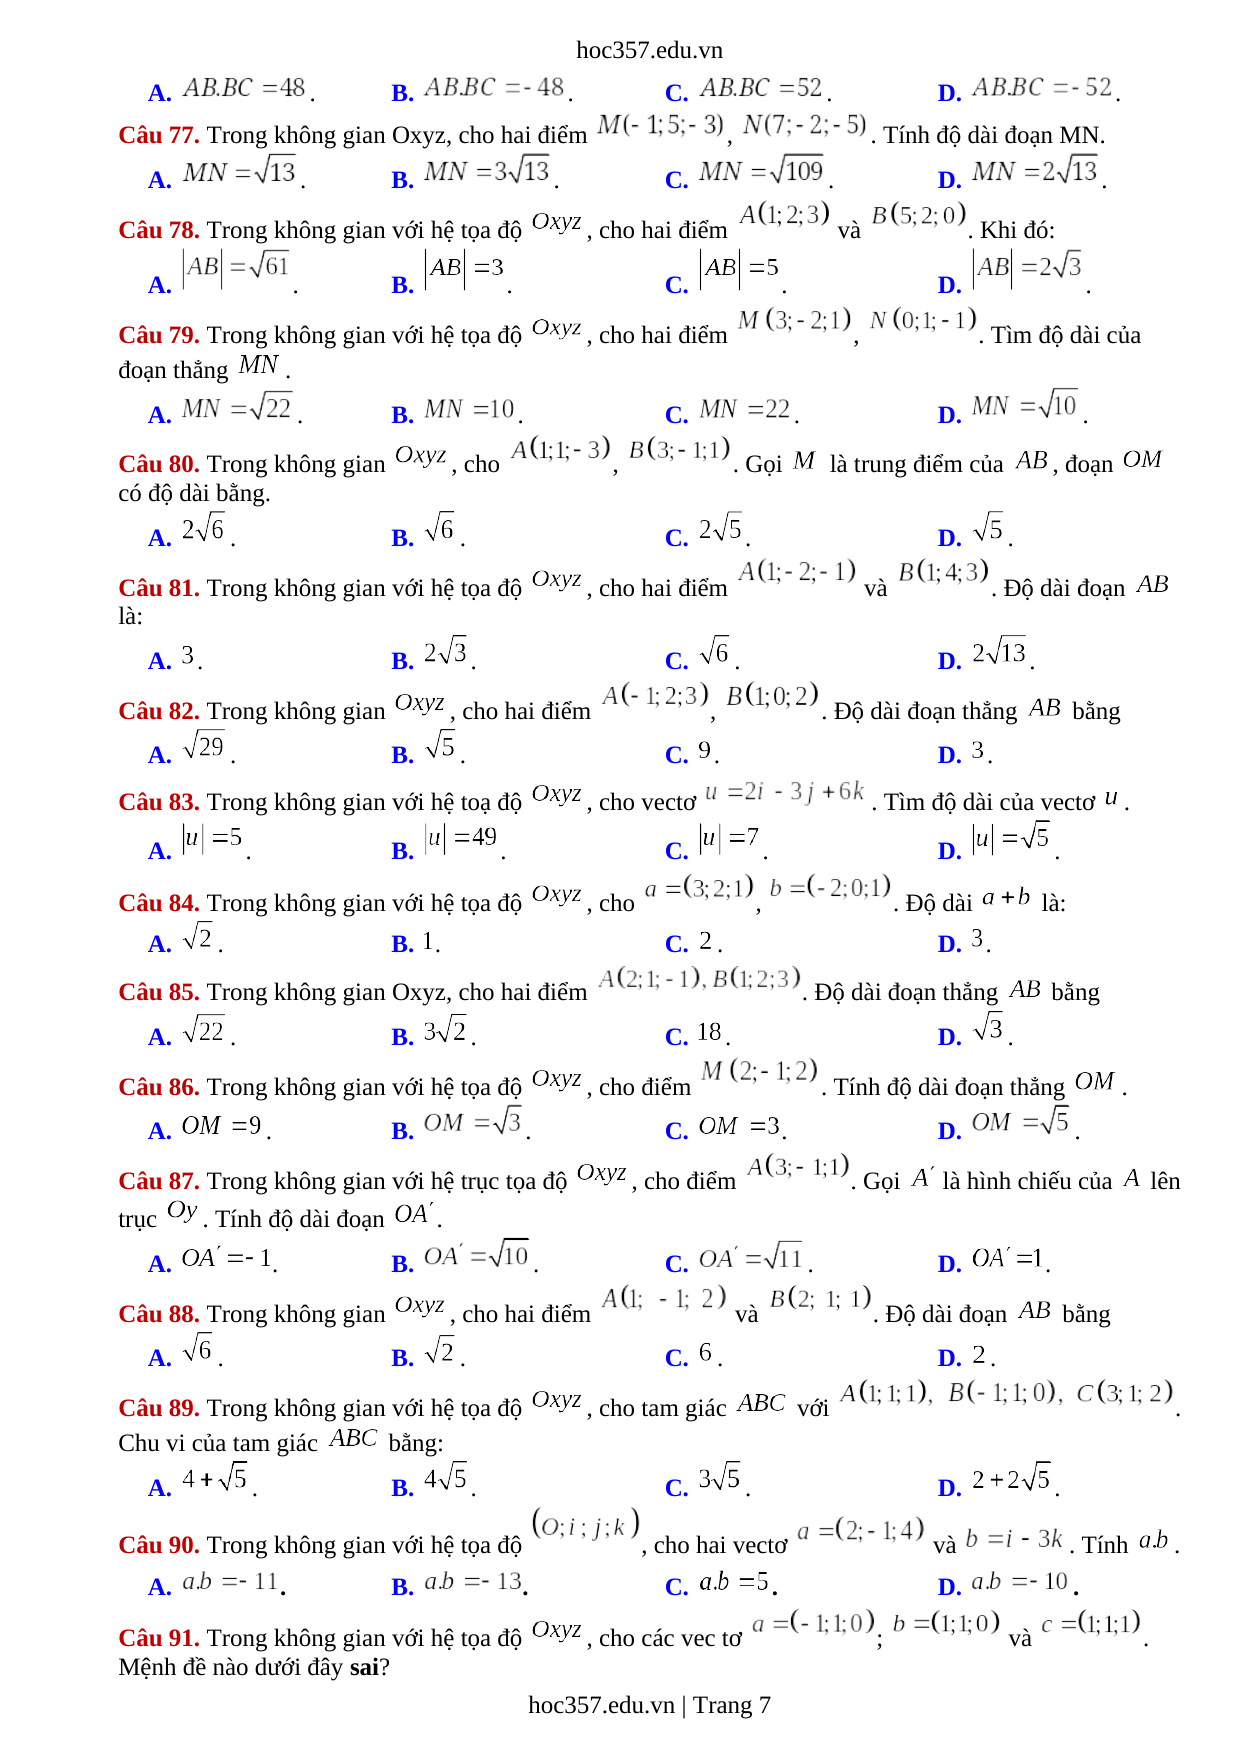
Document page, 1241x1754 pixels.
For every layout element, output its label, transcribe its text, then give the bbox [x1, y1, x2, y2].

text A. . B. . C. . D. . [118, 1006, 1181, 1051]
text Câu 80. Trong không gian , cho , . Gọi là trung điểm của , đoạn có độ dài bằng. [118, 431, 1181, 507]
text A. . B. . C. . D. . [118, 64, 1181, 107]
text Câu 86. Trong không gian với hệ tọa độ , cho điểm . Tính độ dài đoạn thẳng . [118, 1053, 1181, 1101]
text Câu 91. Trong không gian với hệ tọa độ , cho các vec tơ ; và . Mệnh đề nào dưới đây sai? [118, 1603, 1181, 1681]
text Câu 88. Trong không gian , cho hai điểm và . Độ dài đoạn bằng [118, 1280, 1181, 1327]
text Câu 87. Trong không gian với hệ trục tọa độ , cho điểm . Gọi là hình chiếu của lên trục . Tính độ dài đoạn . [118, 1147, 1181, 1233]
text A. . B. . C. . D. . [118, 384, 1181, 428]
text Câu 85. Trong không gian Oxyz, cho hai điểm . Độ dài đoạn thẳng bằng [118, 960, 1181, 1006]
text A. . B. . C. . D. . [118, 630, 1181, 675]
text Câu 84. Trong không gian với hệ tọa độ , cho , . Độ dài là: [118, 867, 1181, 916]
text A. . B. . C. . D. . [118, 916, 1181, 958]
text A. . B. . C. . D. . [118, 816, 1181, 865]
text Câu 81. Trong không gian với hệ tọa độ , cho hai điểm và . Độ dài đoạn là: [118, 554, 1181, 630]
text A. . B. . C. . D. . [118, 1457, 1181, 1501]
text Câu 90. Trong không gian với hệ tọa độ , cho hai vectơ và . Tính . [118, 1504, 1181, 1559]
text Câu 78. Trong không gian với hệ tọa độ , cho hai điểm và . Khi đó: [118, 196, 1181, 243]
text A. . B. . C. . D. . [118, 1233, 1181, 1278]
text A. . B. . C. . D. . [118, 1559, 1181, 1601]
text Câu 89. Trong không gian với hệ tọa độ , cho tam giác với . Chu vi của tam giác bằng: [118, 1374, 1181, 1457]
text A. . B. . C. . D. . [118, 149, 1181, 194]
text Câu 83. Trong không gian với hệ toạ độ , cho vectơ . Tìm độ dài của vectơ . [118, 771, 1181, 816]
text Câu 82. Trong không gian , cho hai điểm , . Độ dài đoạn thẳng bằng [118, 677, 1181, 724]
text Câu 79. Trong không gian với hệ tọa độ , cho hai điểm , . Tìm độ dài của đoạn thẳng . [118, 301, 1181, 384]
text A. . B. . C. . D. . [118, 724, 1181, 769]
text A. . B. . C. . D. . [118, 507, 1181, 552]
text A. . B. . C. . D. . [118, 1101, 1181, 1145]
text Câu 77. Trong không gian Oxyz, cho hai điểm , . Tính độ dài đoạn MN. [118, 109, 1181, 149]
text A. . B. . C. . D. . [118, 1327, 1181, 1372]
text A. . B. . C. . D. . [118, 243, 1181, 299]
